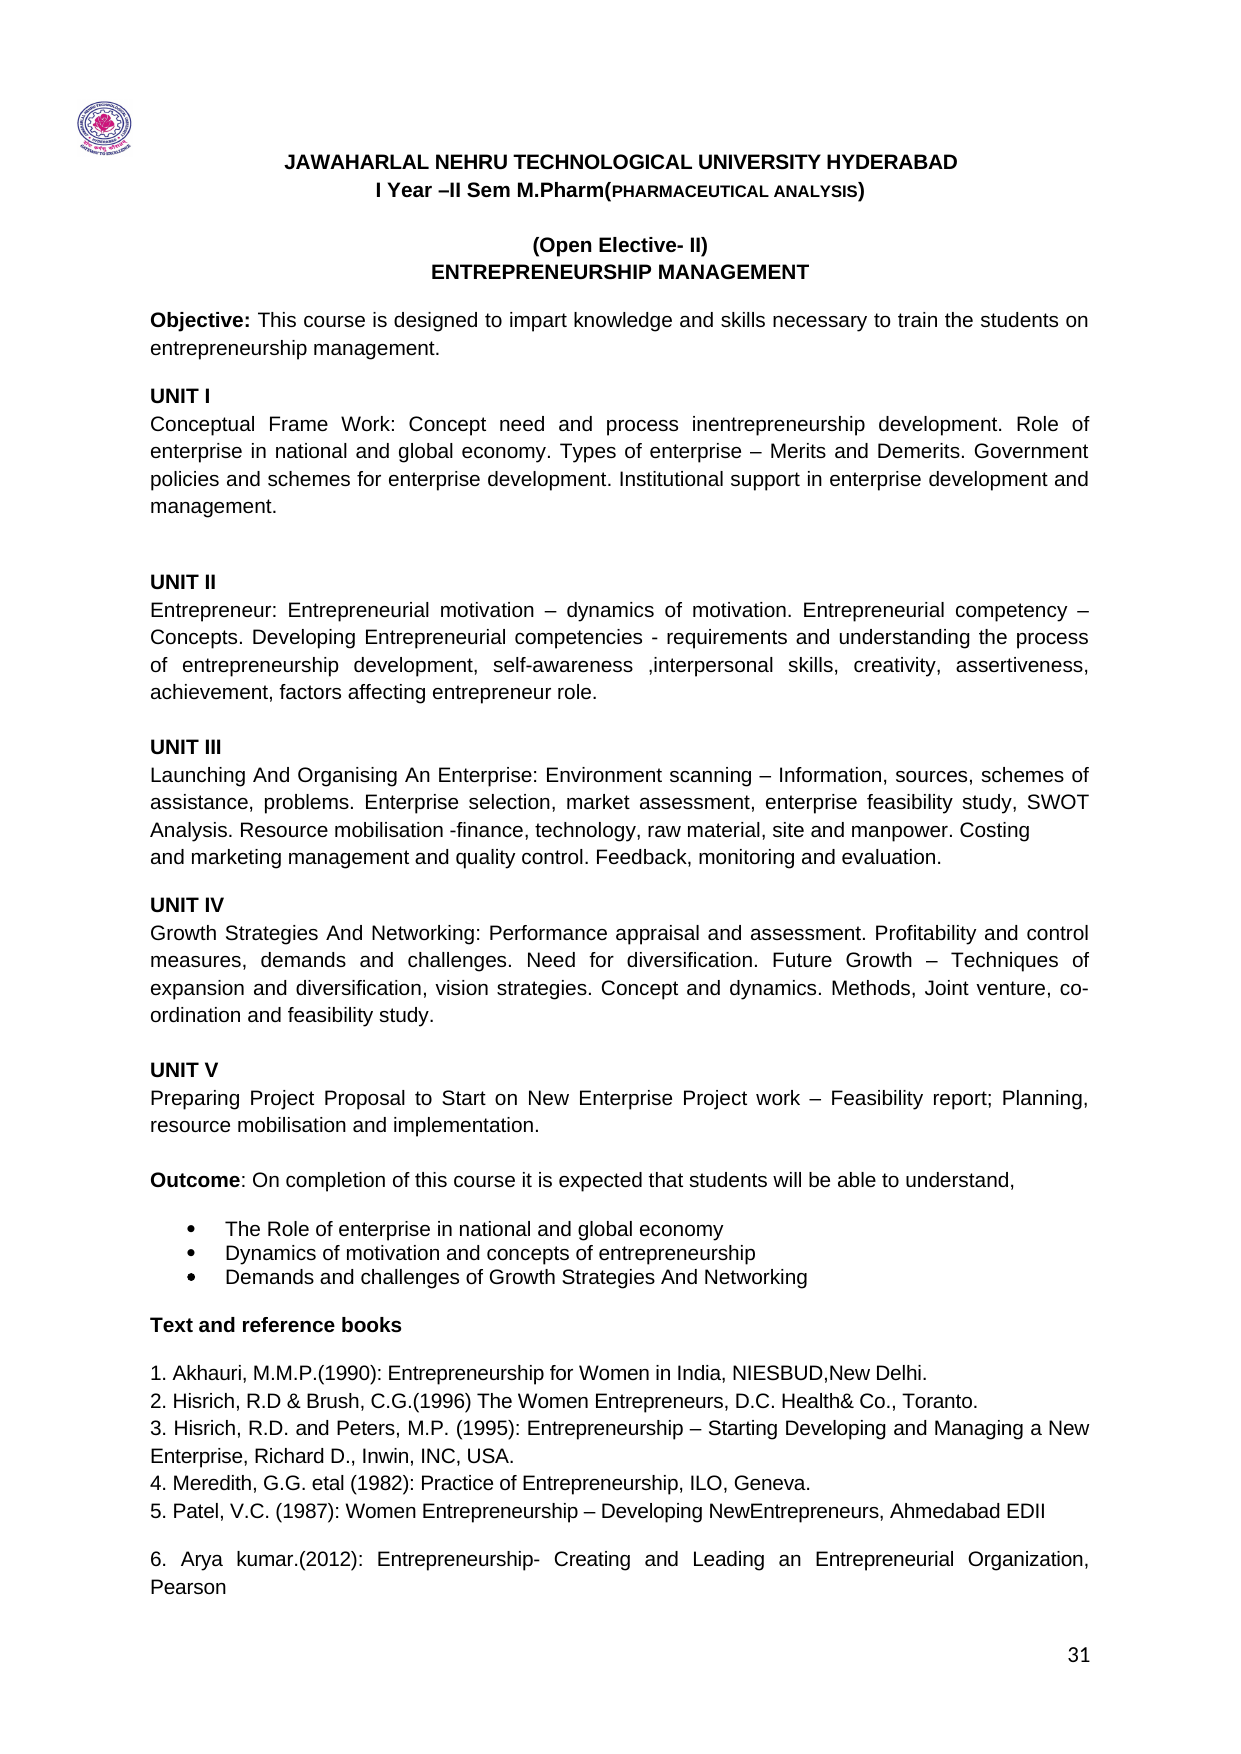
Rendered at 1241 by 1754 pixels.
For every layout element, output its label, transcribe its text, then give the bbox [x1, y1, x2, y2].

text Text and reference books [150, 1313, 1090, 1337]
text UNIT V [150, 1058, 1090, 1082]
text Growth Strategies And Networking: Performance appraisal and assessment. Profitability and control measures, demands and challenges. Need for diversification. Future Growth – Techniques of expansion and diversification, vision strategies. Concept and dynamics. Methods, Joint venture, co-ordination and feasibility study. [150, 921, 1090, 1027]
text UNIT III [150, 735, 1090, 759]
text UNIT II [150, 570, 1090, 594]
list Demands and challenges of Growth Strategies And Networking [187, 1265, 1090, 1289]
text UNIT IV [150, 893, 1090, 917]
text Preparing Project Proposal to Start on New Enterprise Project work – Feasibility report; Planning, resource mobilisation and implementation. [150, 1086, 1090, 1137]
text 4. Meredith, G.G. etal (1982): Practice of Entrepreneurship, ILO, Geneva. [150, 1471, 1090, 1495]
text 3. Hisrich, R.D. and Peters, M.P. (1995): Entrepreneurship – Starting Developing and Managing a New Enterprise, Richard D., Inwin, INC, USA. [150, 1416, 1090, 1468]
text I Year –II Sem M.Pharm(PHARMACEUTICAL ANALYSIS) [150, 177, 1090, 201]
text 5. Patel, V.C. (1987): Women Entrepreneurship – Developing NewEntrepreneurs, Ahmedabad EDII [150, 1499, 1090, 1523]
text Outcome: On completion of this course it is expected that students will be able to understand, [150, 1168, 1090, 1192]
picture [76, 99, 133, 156]
list The Role of enterprise in national and global economy [187, 1217, 1090, 1241]
text 6. Arya kumar.(2012): Entrepreneurship- Creating and Leading an Entrepreneurial Organization, Pearson [150, 1547, 1090, 1598]
list Objective: This course is designed to impart knowledge and skills necessary to train the students on entrepreneurship management. [150, 308, 1090, 360]
text and marketing management and quality control. Feedback, monitoring and evaluation. [150, 845, 1090, 869]
list Dynamics of motivation and concepts of entrepreneurship [187, 1241, 1090, 1265]
text JAWAHARLAL NEHRU TECHNOLOGICAL UNIVERSITY HYDERABAD [150, 150, 1090, 174]
text Conceptual Frame Work: Concept need and process inentrepreneurship development. Role of enterprise in national and global economy. Types of enterprise – Merits and Demerits. Government policies and schemes for enterprise development. Institutional support in enterprise development and management. [150, 412, 1090, 518]
text Entrepreneur: Entrepreneurial motivation – dynamics of motivation. Entrepreneurial competency –Concepts. Developing Entrepreneurial competencies - requirements and understanding the process of entrepreneurship development, self-awareness ,interpersonal skills, creativity, assertiveness, achievement, factors affecting entrepreneur role. [150, 597, 1090, 704]
text 1. Akhauri, M.M.P.(1990): Entrepreneurship for Women in India, NIESBUD,New Delhi. [150, 1361, 1090, 1385]
list ENTREPRENEURSHIP MANAGEMENT [150, 260, 1090, 284]
text Launching And Organising An Enterprise: Environment scanning – Information, sources, schemes of assistance, problems. Enterprise selection, market assessment, enterprise feasibility study, SWOT Analysis. Resource mobilisation -finance, technology, raw material, site and manpower. Costing [150, 762, 1090, 841]
text UNIT I [150, 384, 1090, 408]
text (Open Elective- II) [150, 232, 1090, 256]
text 2. Hisrich, R.D & Brush, C.G.(1996) The Women Entrepreneurs, D.C. Health& Co., Toranto. [150, 1389, 1090, 1413]
